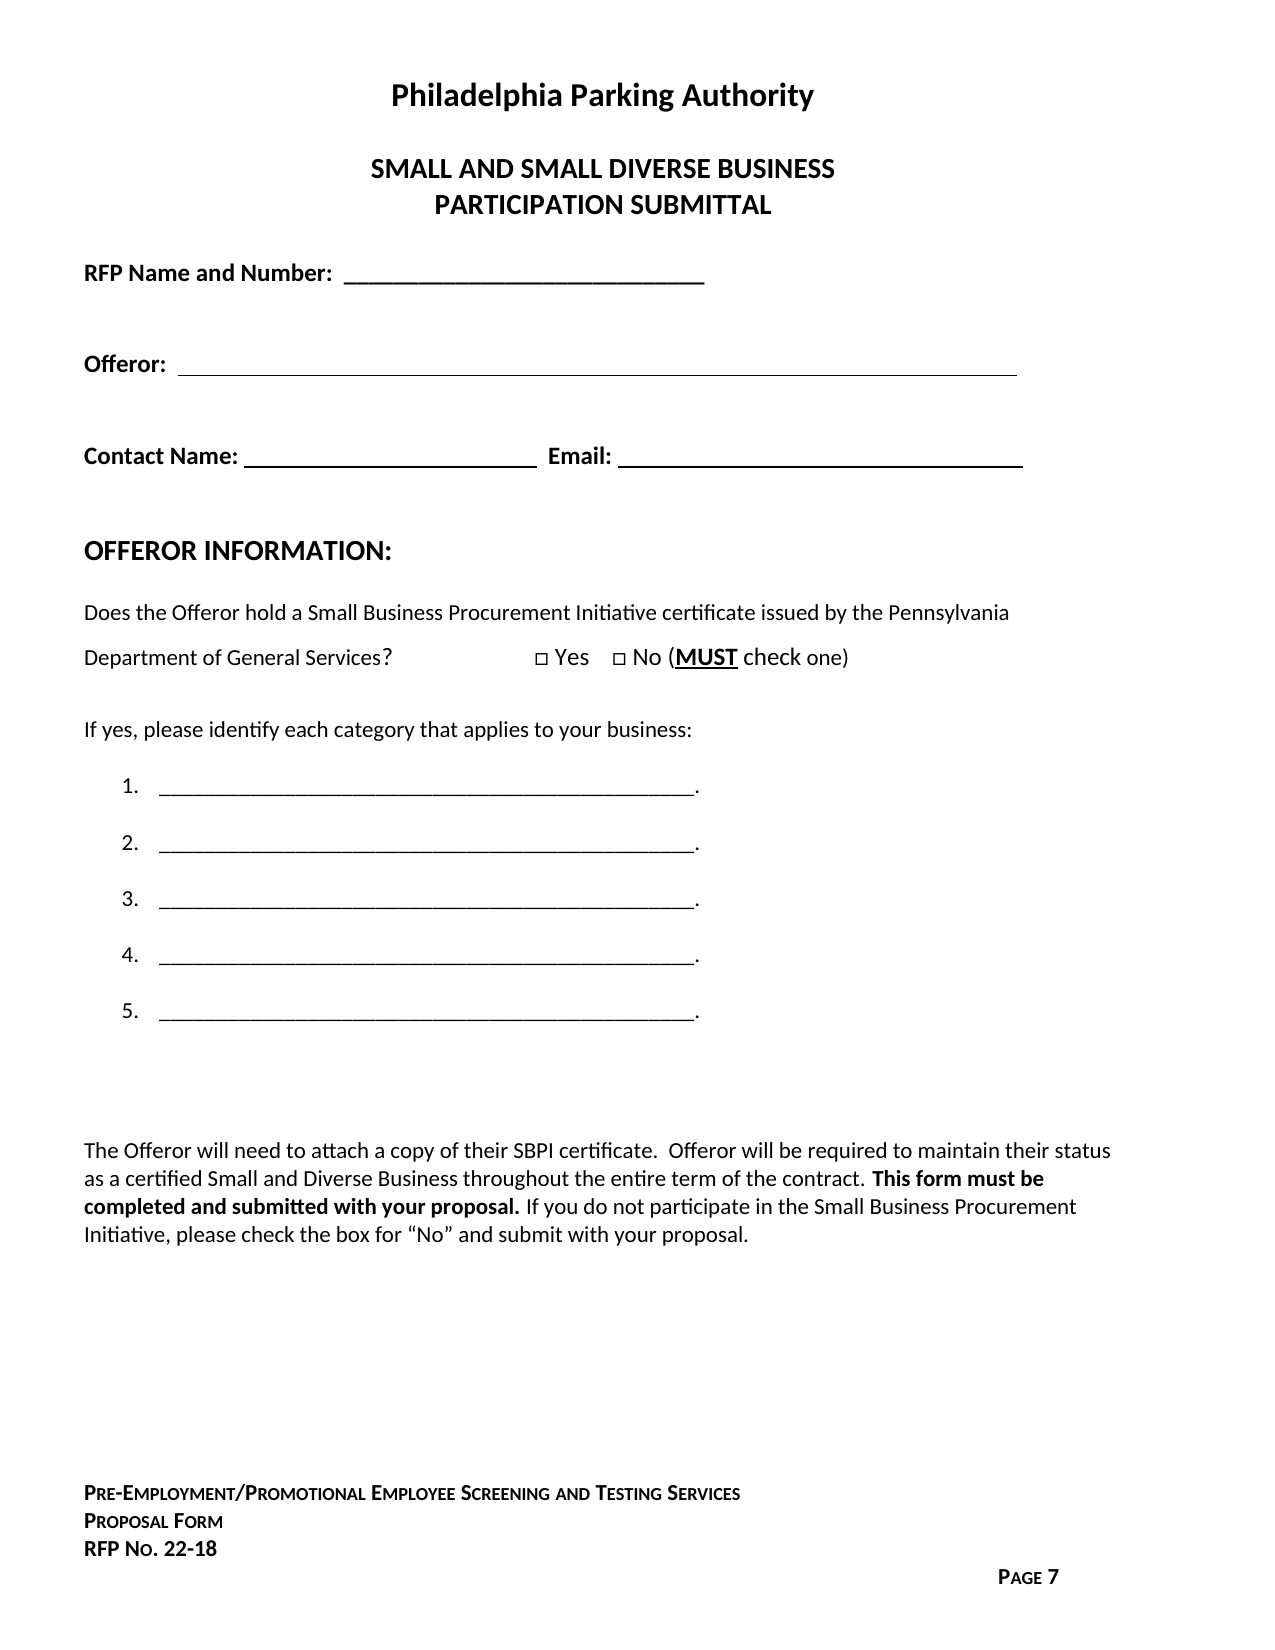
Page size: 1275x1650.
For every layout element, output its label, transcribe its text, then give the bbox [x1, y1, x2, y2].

list _______________________________________________. [121, 771, 1122, 799]
text Offeror: [84, 348, 1122, 379]
text If yes, please identify each category that applies to your business: [84, 715, 1122, 743]
list _______________________________________________. [121, 828, 1122, 856]
text Philadelphia Parking Authority [84, 74, 1122, 114]
text OFFEROR INFORMATION: [84, 532, 1122, 567]
list _______________________________________________. [121, 940, 1122, 968]
list _______________________________________________. [121, 996, 1122, 1024]
text RFP Name and Number: _____________________________ [84, 257, 1122, 287]
text The Offeror will need to attach a copy of their SBPI certificate. Offeror will be required to maintain their status as a certified Small and Diverse Business throughout the entire term of the contract. This form must be completed and submitted with your proposal. If you do not participate in the Small Business Procurement Initiative, please check the box for “No” and submit with your proposal. [84, 1136, 1122, 1248]
text SMALL AND SMALL DIVERSE BUSINESS [84, 150, 1122, 186]
text PARTICIPATION SUBMITTAL [84, 186, 1122, 221]
list _______________________________________________. [121, 884, 1122, 912]
text Contact Name: Email: [84, 440, 1122, 471]
text Does the Offeror hold a Small Business Procurement Initiative certificate issued by the Pennsylvania Department of General Services? □ Yes □ No (MUST check one) [84, 598, 1122, 672]
